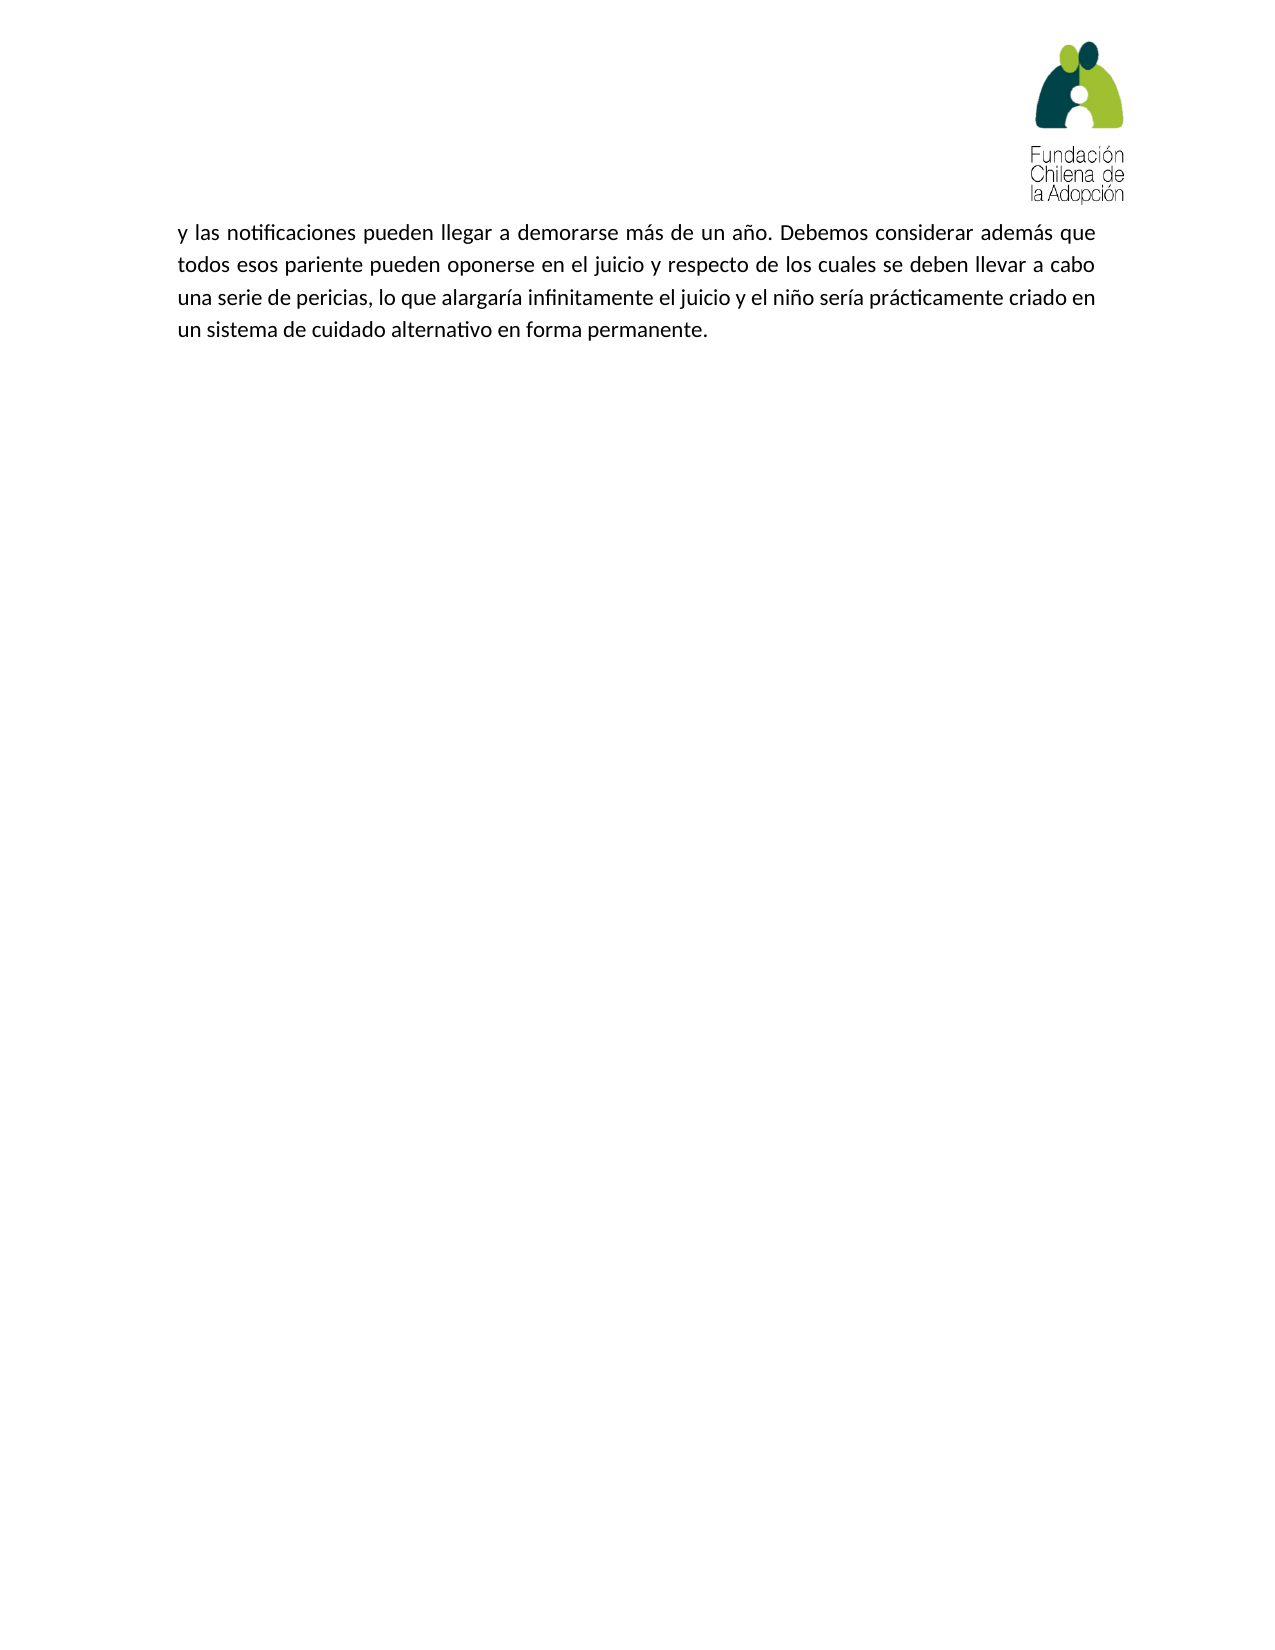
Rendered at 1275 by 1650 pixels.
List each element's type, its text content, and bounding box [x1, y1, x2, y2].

picture [1028, 40, 1130, 133]
picture [1023, 144, 1131, 209]
